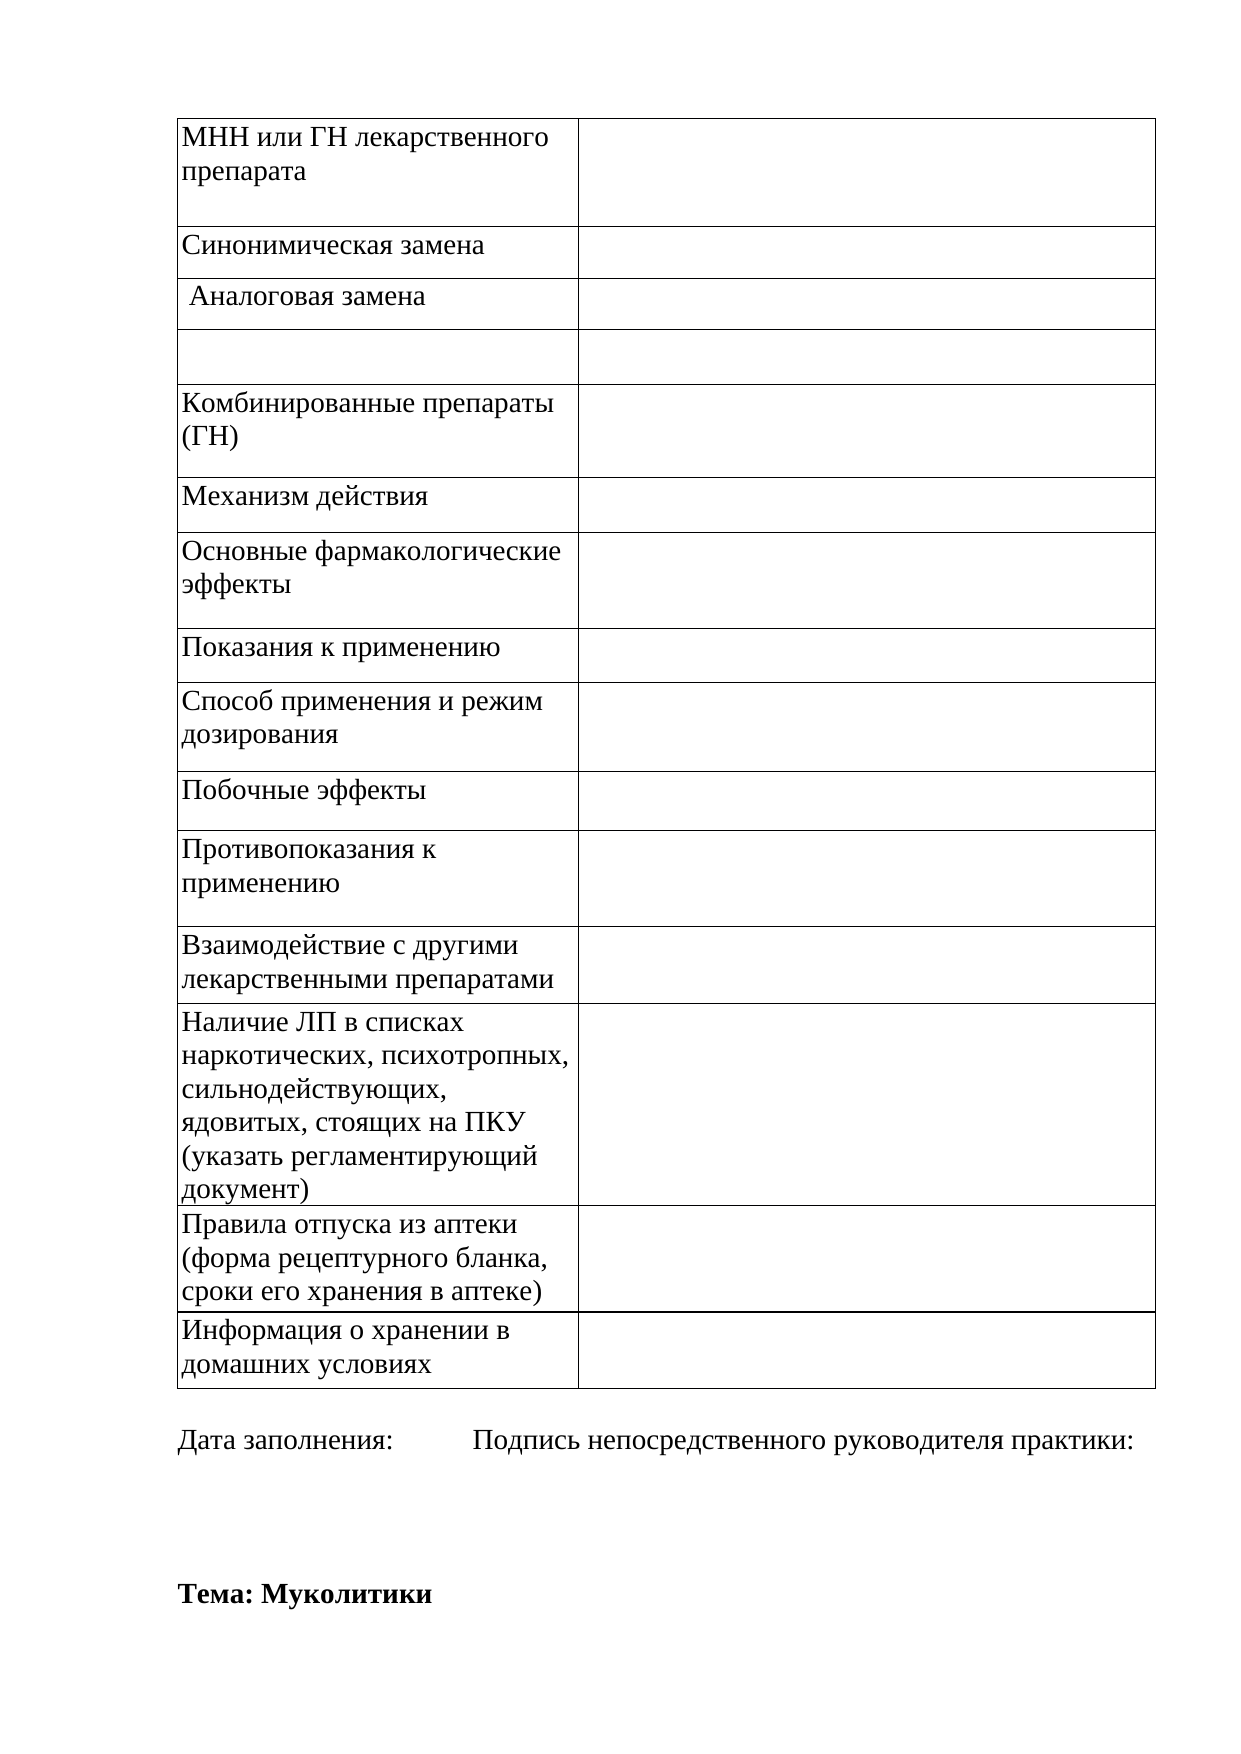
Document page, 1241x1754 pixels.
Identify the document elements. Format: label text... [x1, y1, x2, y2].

table_cell [579, 831, 1155, 926]
table_cell [579, 772, 1155, 830]
text Дата заполнения: Подпись непосредственного руководителя практики: [177, 1422, 1152, 1456]
table_cell [579, 927, 1155, 1003]
table_cell [579, 1004, 1155, 1205]
table_cell [579, 533, 1155, 628]
table_cell [579, 1313, 1155, 1388]
table_header [579, 119, 1155, 226]
table_cell Побочные эффекты [178, 772, 578, 830]
table_cell Основные фармакологические эффекты [178, 533, 578, 628]
table_cell [579, 385, 1155, 477]
table_cell [579, 1206, 1155, 1311]
table_header МНН или ГН лекарственного препарата [178, 119, 578, 226]
table_cell Правила отпуска из аптеки (форма рецептурного бланка, сроки его хранения в аптеке) [178, 1206, 578, 1311]
table_cell [579, 227, 1155, 277]
table_cell Комбинированные препараты (ГН) [178, 385, 578, 477]
table_cell [579, 629, 1155, 682]
table_cell [579, 279, 1155, 329]
table_cell Аналоговая замена [178, 279, 578, 329]
table_cell Показания к применению [178, 629, 578, 682]
table_cell Информация о хранении в домашних условиях [178, 1313, 578, 1388]
table_cell Наличие ЛП в списках наркотических, психотропных, сильнодействующих, ядовитых, стоящих на ПКУ (указать регламентирующий документ) [178, 1004, 578, 1205]
table_cell [579, 478, 1155, 532]
text Тема: Муколитики [177, 1576, 1152, 1610]
table_cell Способ применения и режим дозирования [178, 683, 578, 771]
table_cell Синонимическая замена [178, 227, 578, 277]
table_cell Взаимодействие с другими лекарственными препаратами [178, 927, 578, 1003]
table_cell [579, 683, 1155, 771]
table_cell [178, 330, 578, 384]
table_cell Противопоказания к применению [178, 831, 578, 926]
table_cell [579, 330, 1155, 384]
table_cell Механизм действия [178, 478, 578, 532]
